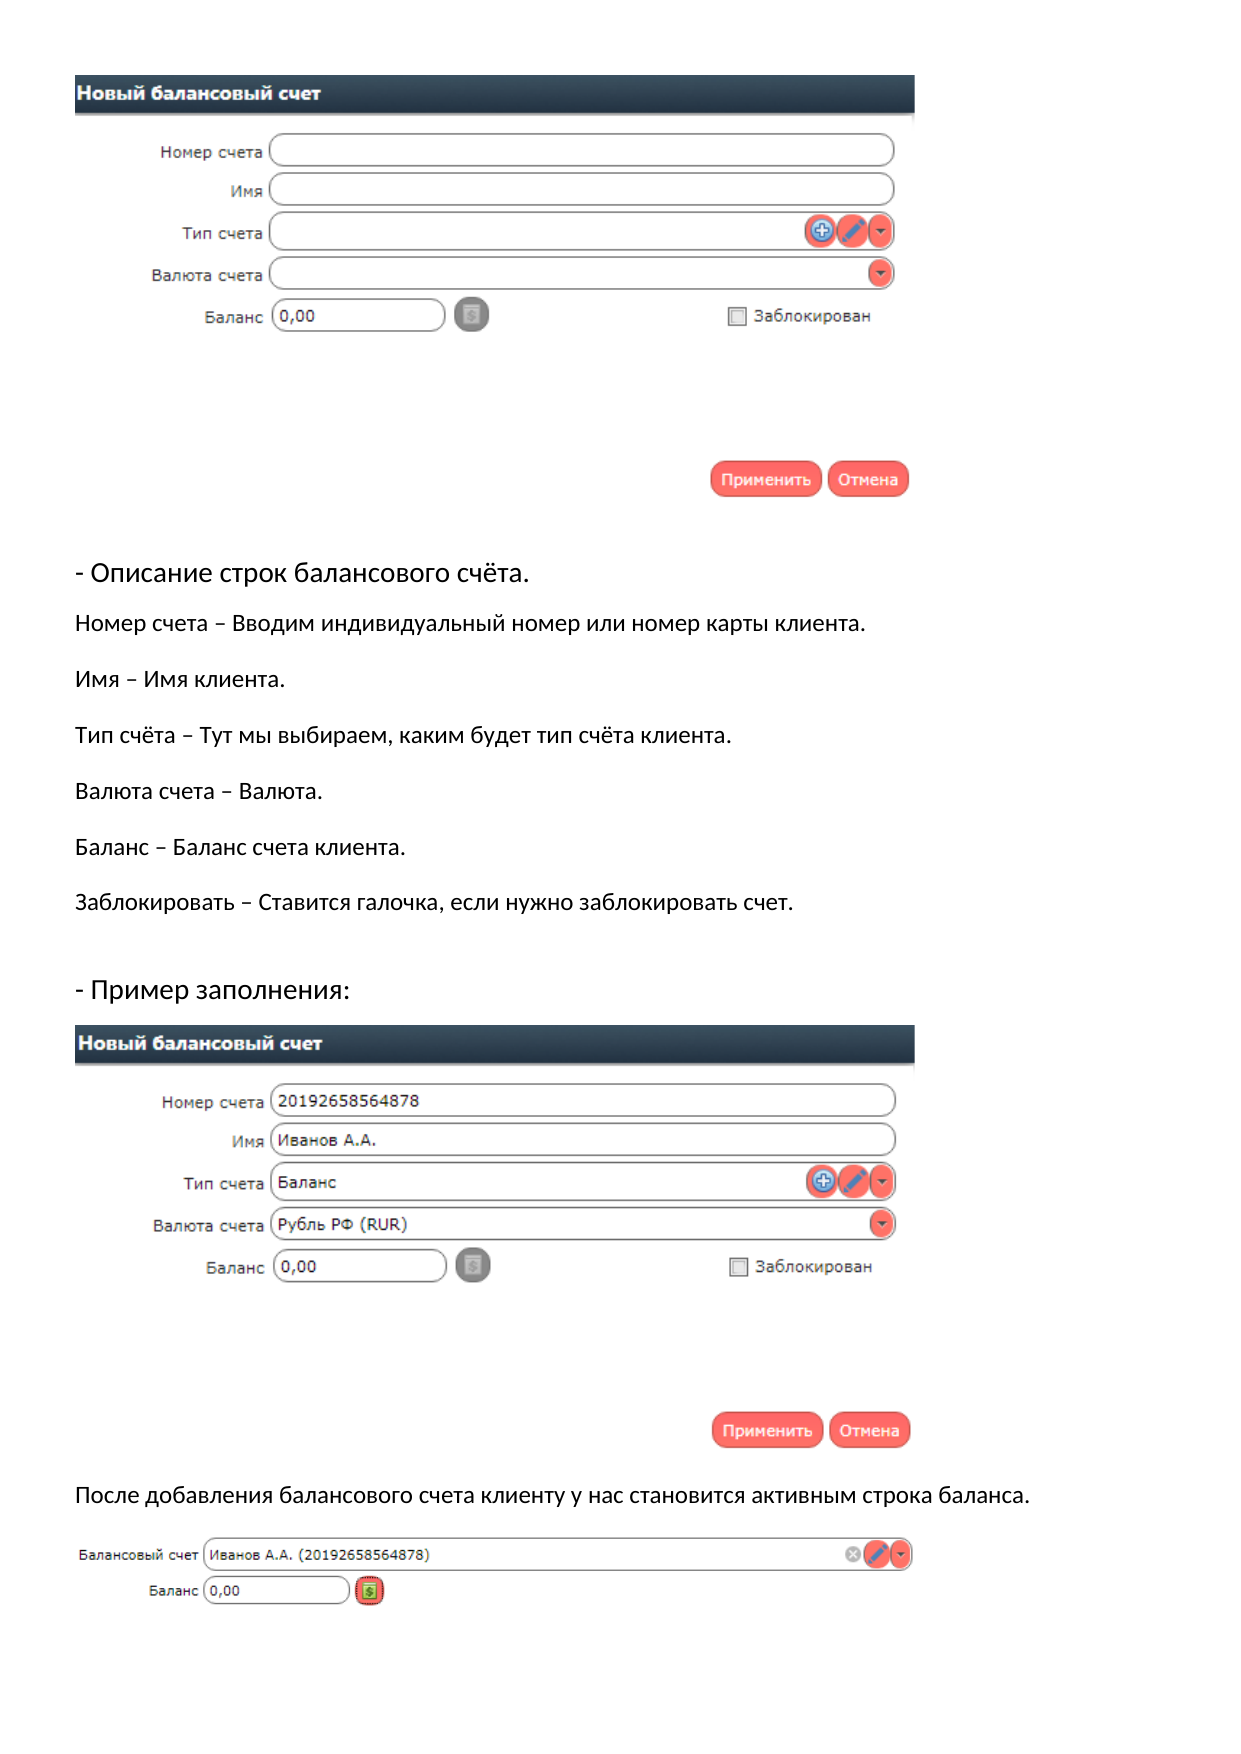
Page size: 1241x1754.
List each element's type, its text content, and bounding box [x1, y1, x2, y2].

text После добавления балансового счета клиенту у нас становится активным строка баланса. [75, 1479, 1165, 1509]
picture [75, 75, 915, 500]
text Заблокировать – Ставится галочка, если нужно заблокировать счет. [75, 886, 1165, 917]
title - Описание строк балансового счёта. [75, 554, 1165, 589]
text Валюта счета – Валюта. [75, 775, 1165, 805]
picture [75, 1025, 915, 1454]
text Имя – Имя клиента. [75, 663, 1165, 694]
text Номер счета – Вводим индивидуальный номер или номер карты клиента. [75, 607, 1165, 638]
picture [75, 1534, 915, 1608]
text Баланс – Баланс счета клиента. [75, 831, 1165, 861]
title - Пример заполнения: [75, 971, 1165, 1007]
text Тип счёта – Тут мы выбираем, каким будет тип счёта клиента. [75, 719, 1165, 749]
